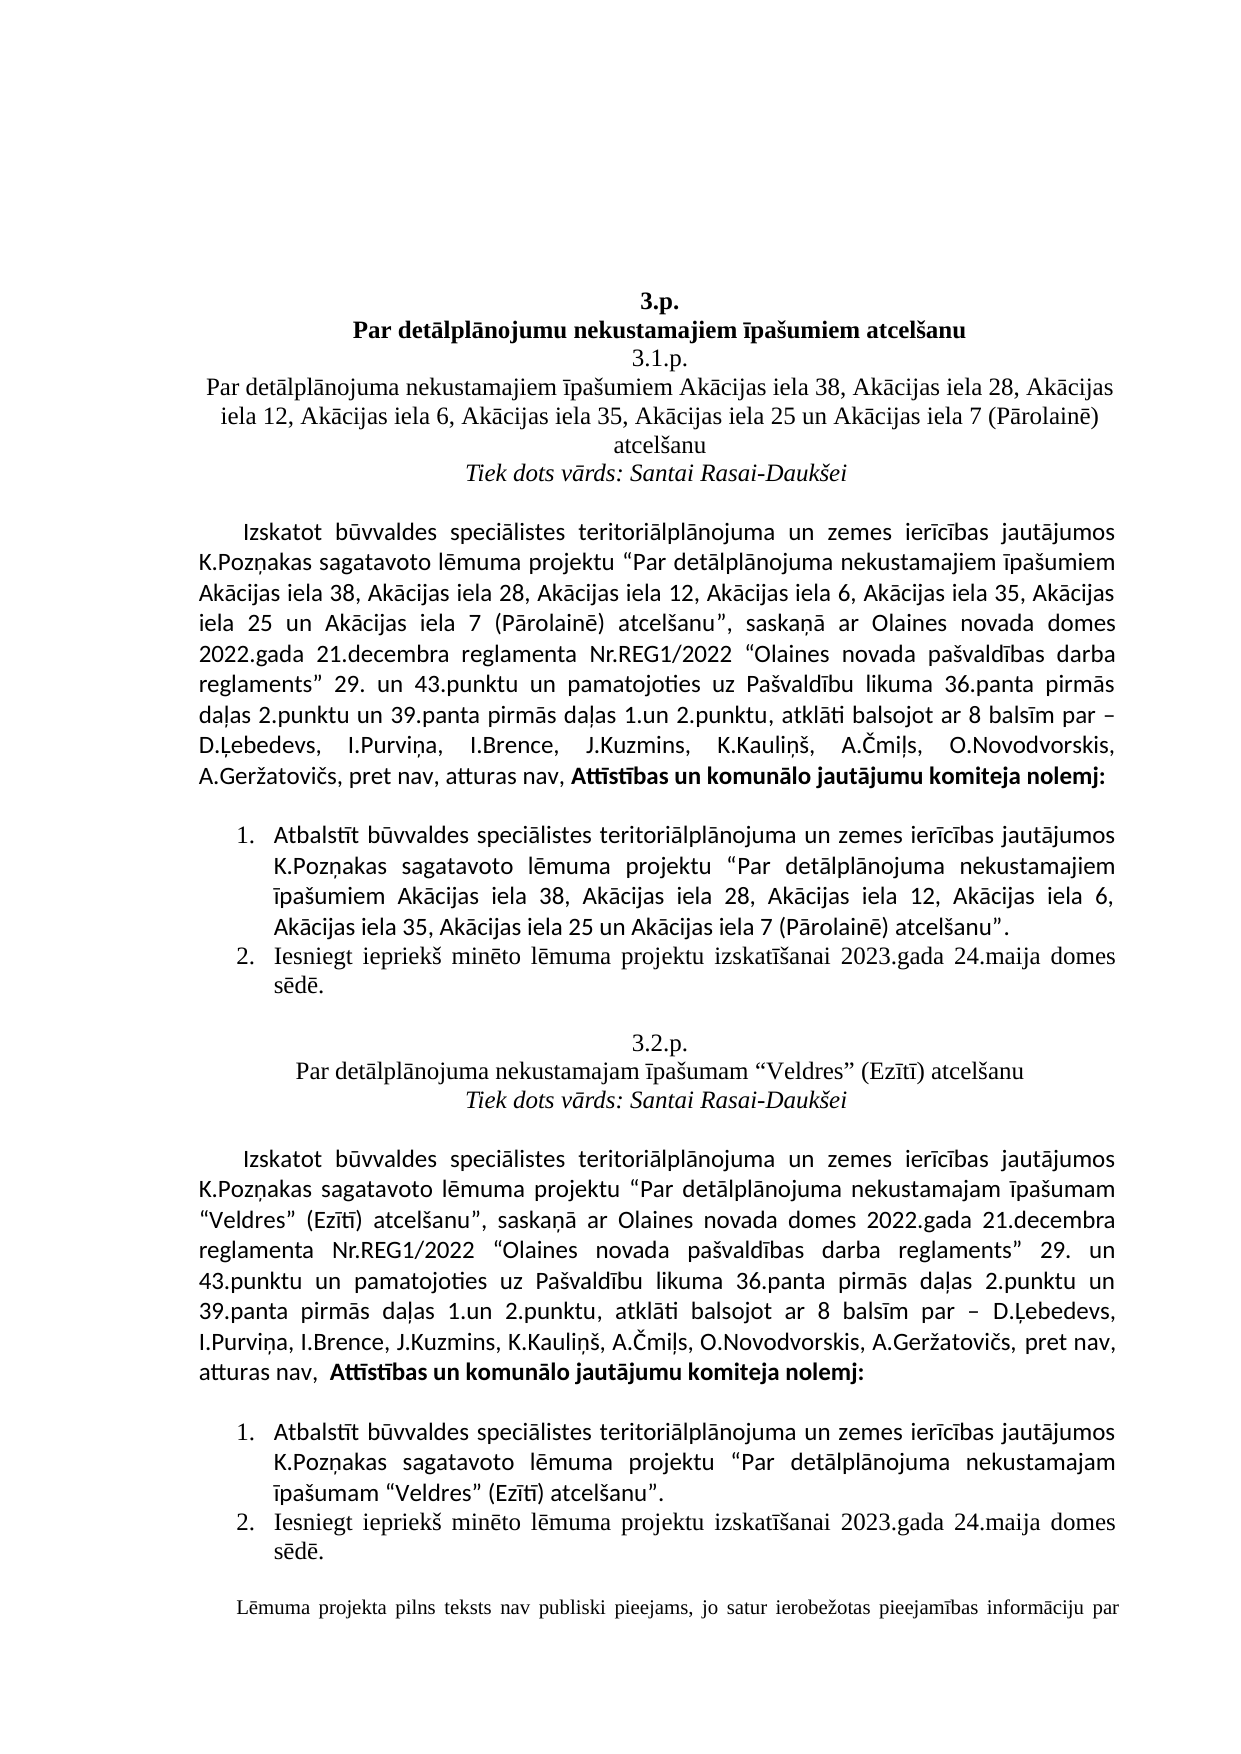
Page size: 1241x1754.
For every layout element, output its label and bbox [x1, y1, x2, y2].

table_cell [187, 142, 1132, 1619]
